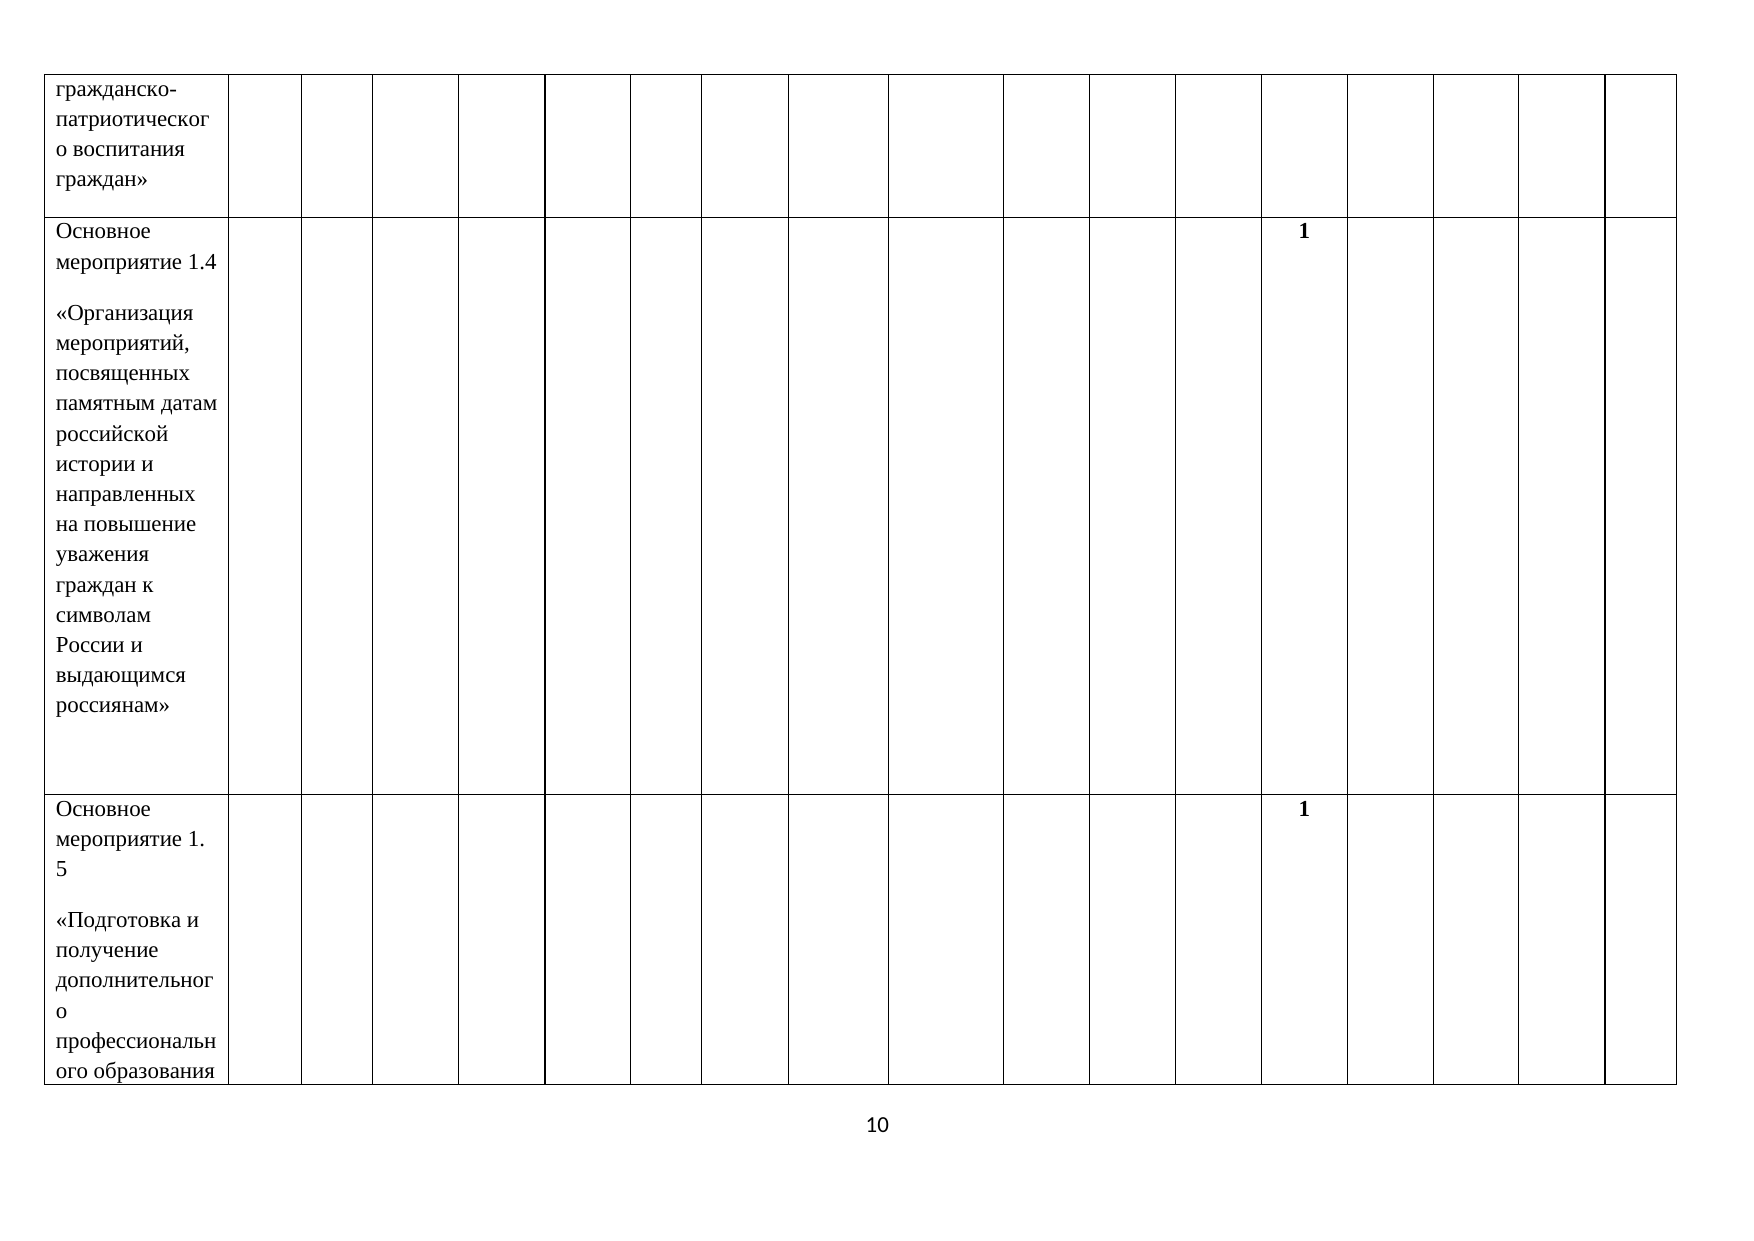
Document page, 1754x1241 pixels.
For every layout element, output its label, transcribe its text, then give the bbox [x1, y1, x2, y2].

table_cell [1176, 795, 1261, 1083]
table_cell [302, 75, 372, 217]
table_cell [1176, 75, 1261, 217]
table_cell [1519, 795, 1604, 1083]
table_cell [1348, 795, 1433, 1083]
table_cell [1434, 75, 1518, 217]
table_cell [1606, 218, 1676, 794]
table_cell [1519, 218, 1604, 794]
table_cell [459, 218, 544, 794]
table_cell [373, 218, 458, 794]
table_cell [546, 218, 630, 794]
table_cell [45, 75, 228, 217]
table_cell [1004, 795, 1089, 1083]
table_cell [1348, 75, 1433, 217]
table_cell [631, 75, 701, 217]
table_cell [702, 795, 788, 1083]
table_cell [229, 218, 301, 794]
table_cell [889, 218, 1003, 794]
table_cell Основное мероприятие 1.4 «Организация мероприятий, посвященных памятным датам российской истории и направленных на повышение уважения граждан к символам России и выдающимся россиянам» [45, 218, 228, 794]
table_cell [789, 75, 888, 217]
table_cell [459, 75, 544, 217]
table_cell 1 [1262, 218, 1347, 794]
table_cell [459, 795, 544, 1083]
table_cell [229, 795, 301, 1083]
table_cell [1090, 795, 1175, 1083]
table_cell [1348, 218, 1433, 794]
table_cell [1606, 75, 1676, 217]
table_cell 1 [1262, 75, 1347, 217]
table_cell [702, 75, 788, 217]
table_cell [1434, 795, 1518, 1083]
table_cell [889, 795, 1003, 1083]
table_cell [1004, 75, 1089, 217]
table_cell [1004, 218, 1089, 794]
table_cell [373, 75, 458, 217]
table_cell [702, 218, 788, 794]
table_cell [889, 75, 1003, 217]
table_cell [789, 218, 888, 794]
table_cell [631, 795, 701, 1083]
table_cell [631, 218, 701, 794]
table_cell [1606, 795, 1676, 1083]
table_cell [1090, 218, 1175, 794]
table_cell [789, 795, 888, 1083]
table_cell [302, 795, 372, 1083]
table_cell [302, 218, 372, 794]
table_cell [1176, 218, 1261, 794]
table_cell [45, 795, 228, 1083]
table_cell [229, 75, 301, 217]
table_cell [1434, 218, 1518, 794]
table_cell [546, 795, 630, 1083]
table_cell [1090, 75, 1175, 217]
table_cell [1519, 75, 1604, 217]
table_cell [373, 795, 458, 1083]
table_cell 1 [1262, 795, 1347, 1083]
table_cell [546, 75, 630, 217]
